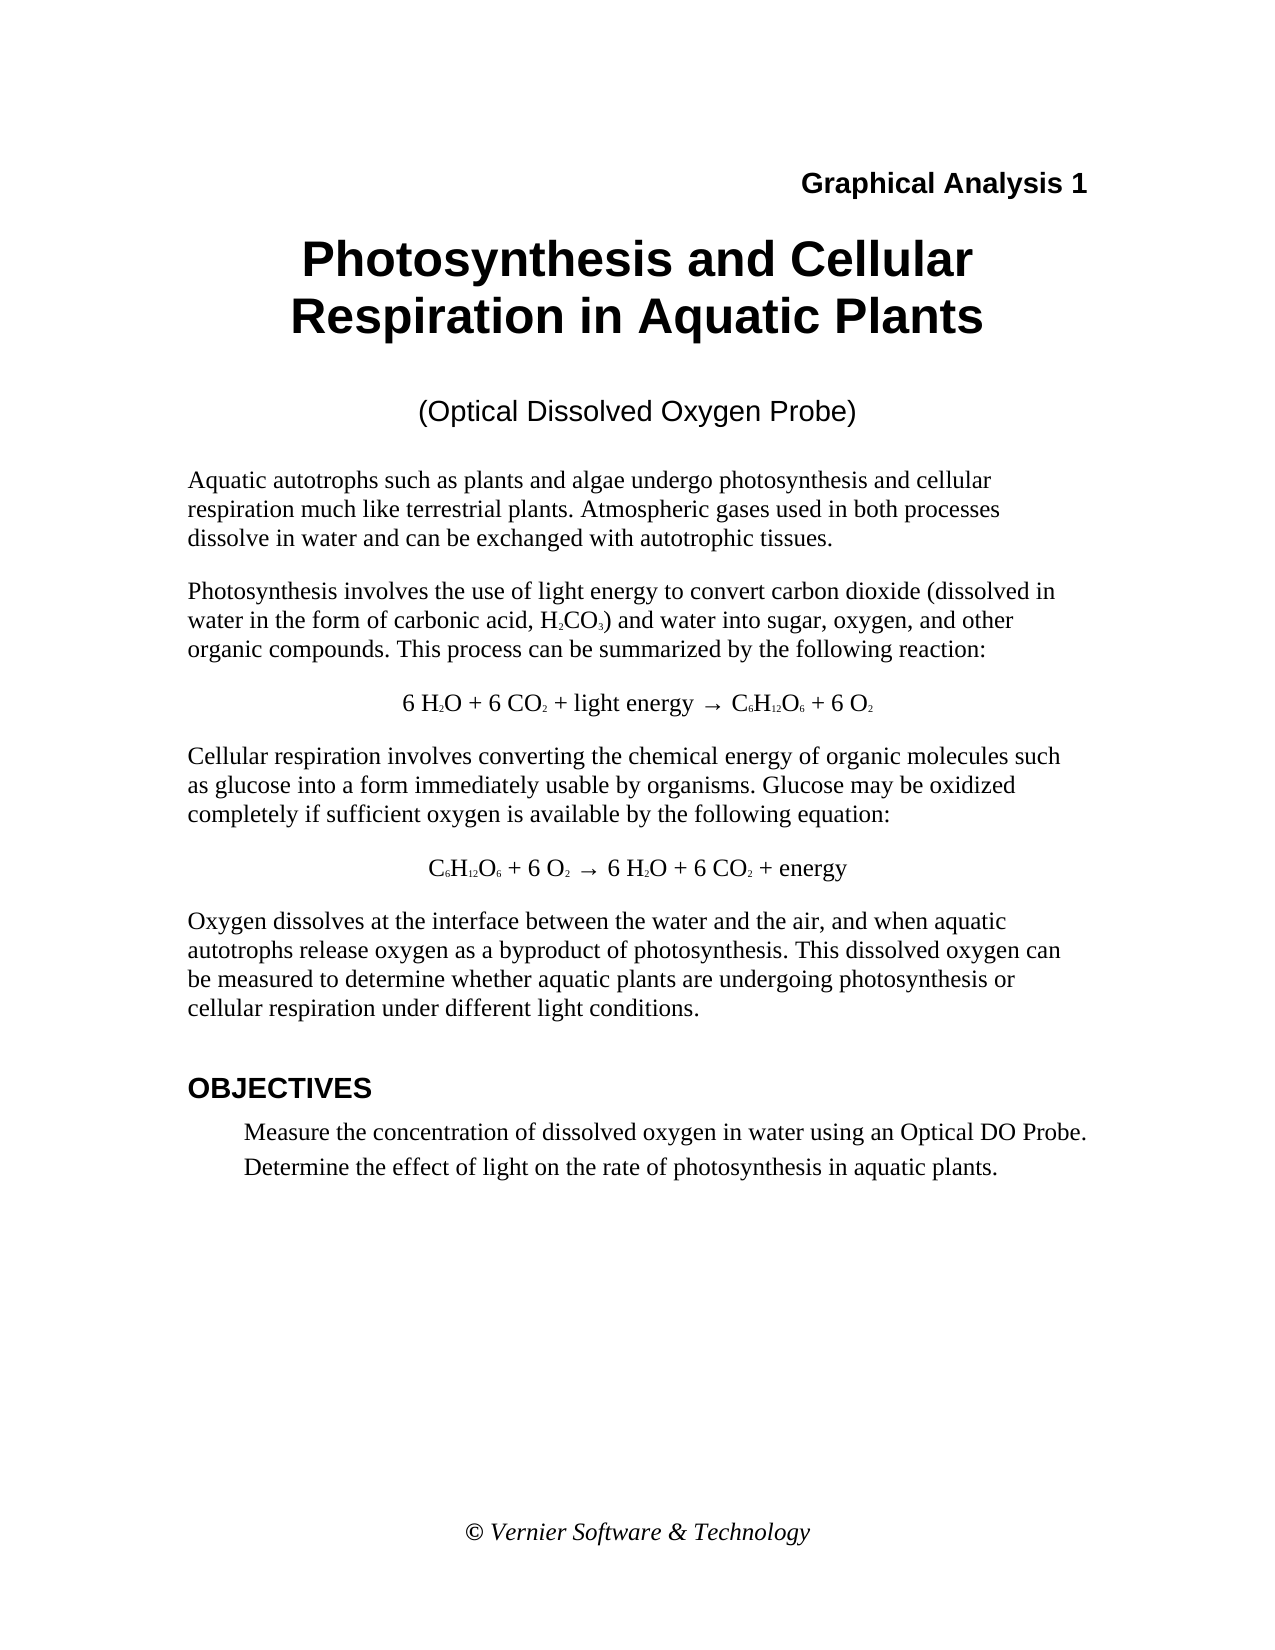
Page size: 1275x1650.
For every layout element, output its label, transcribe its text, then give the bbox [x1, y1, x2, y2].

text Aquatic autotrophs such as plants and algae undergo photosynthesis and cellular respiration much like terrestrial plants. Atmospheric gases used in both processes dissolve in water and can be exchanged with autotrophic tissues. [187, 465, 1087, 551]
text Oxygen dissolves at the interface between the water and the air, and when aquatic autotrophs release oxygen as a byproduct of photosynthesis. This dissolved oxygen can be measured to determine whether aquatic plants are undergoing photosynthesis or cellular respiration under different light conditions. [187, 906, 1087, 1021]
subtitle OBJECTIVES [187, 1071, 1087, 1105]
text Photosynthesis and Cellular Respiration in Aquatic Plants [187, 229, 1087, 344]
text 6 H2O + 6 CO2 + light energy → C6H12O6 + 6 O2 [187, 688, 1087, 716]
list Measure the concentration of dissolved oxygen in water using an Optical DO Probe. [223, 1117, 1087, 1146]
subtitle (Optical Dissolved Oxygen Probe) [187, 394, 1087, 428]
text Photosynthesis involves the use of light energy to convert carbon dioxide (dissolved in water in the form of carbonic acid, H2CO3) and water into sugar, oxygen, and other organic compounds. This process can be summarized by the following reaction: [187, 576, 1087, 663]
text Graphical Analysis 1 [556, 150, 1087, 200]
list Determine the effect of light on the rate of photosynthesis in aquatic plants. [223, 1152, 1087, 1181]
text Cellular respiration involves converting the chemical energy of organic molecules such as glucose into a form immediately usable by organisms. Glucose may be oxidized completely if sufficient oxygen is available by the following equation: [187, 741, 1087, 828]
text C6H12O6 + 6 O2 → 6 H2O + 6 CO2 + energy [187, 853, 1087, 881]
